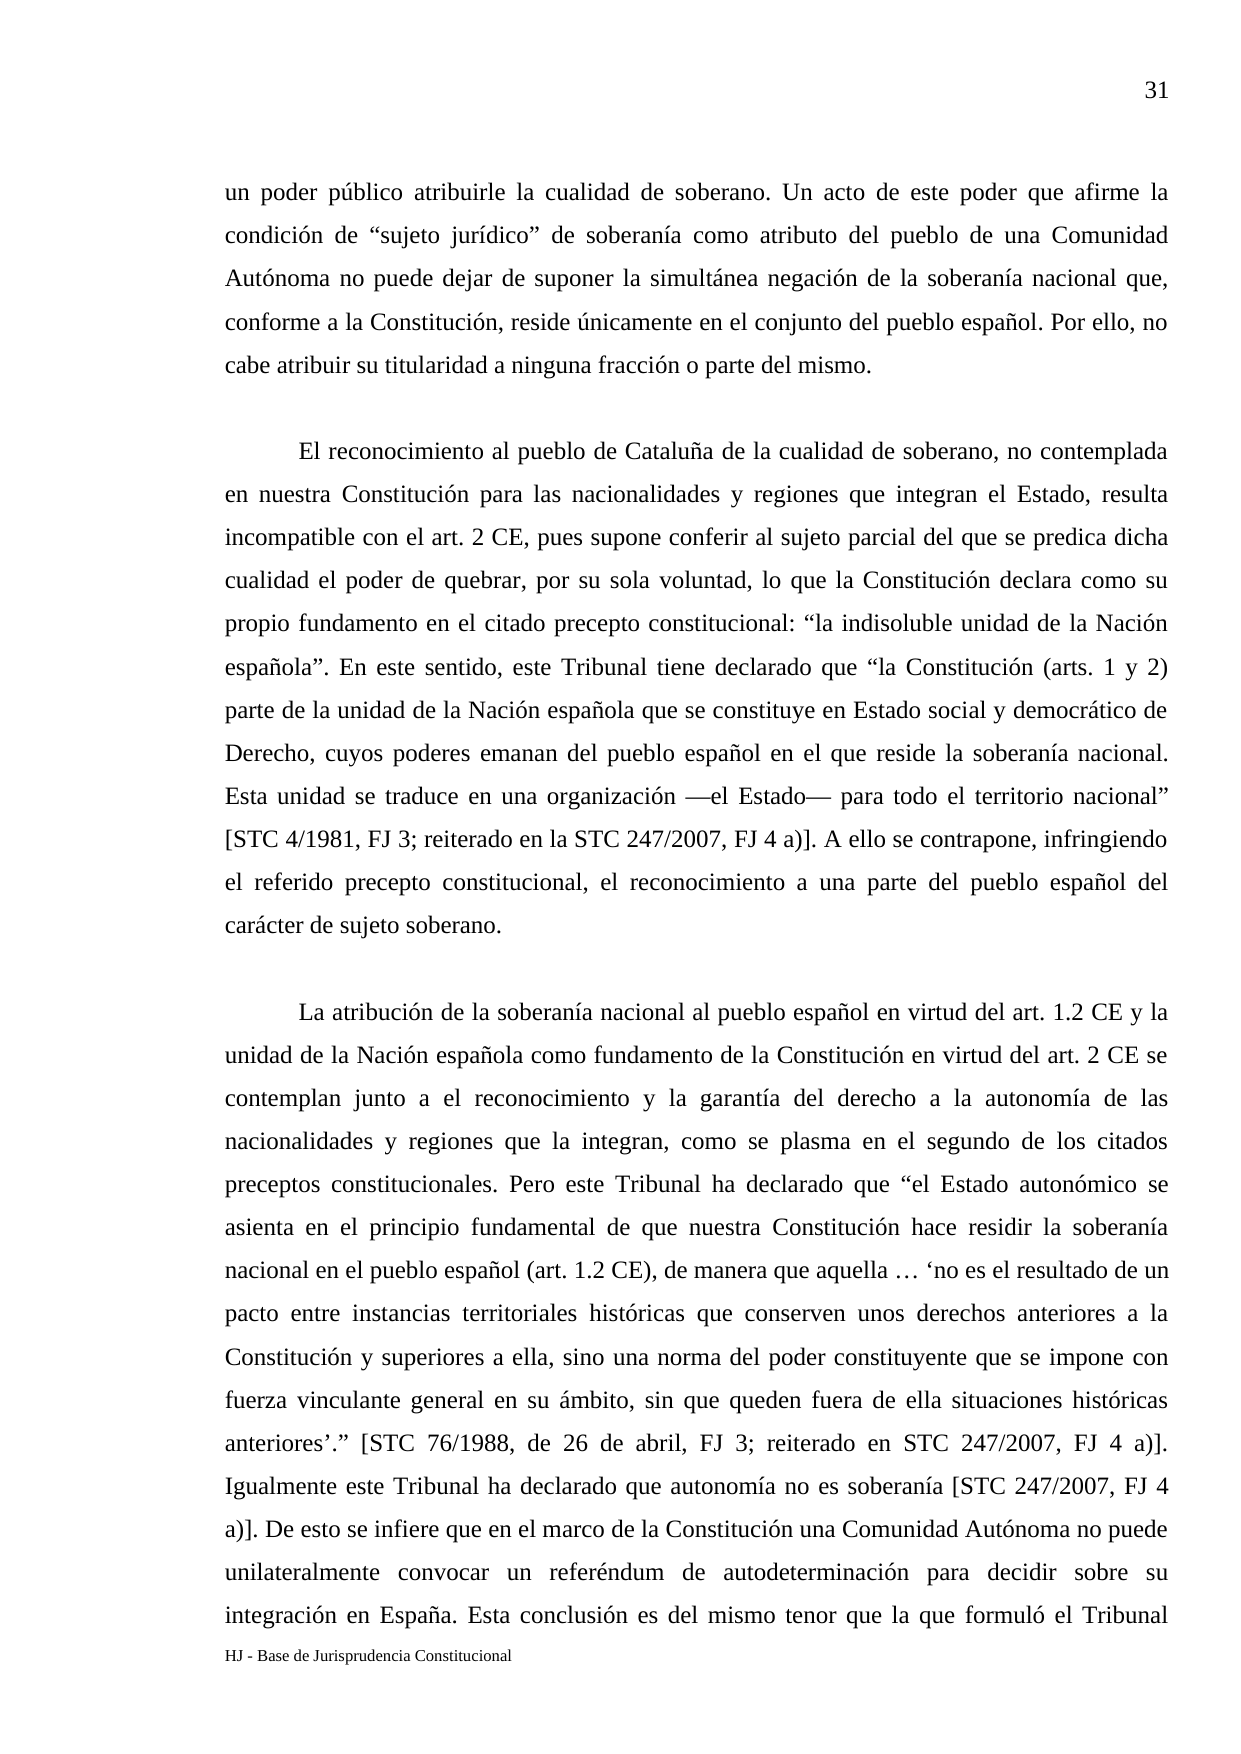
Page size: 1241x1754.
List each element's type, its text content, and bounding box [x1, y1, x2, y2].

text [224, 997, 1169, 1629]
text El reconocimiento al pueblo de Cataluña de la cualidad de soberano, no contemplada en nuestra Constitución para las nacionalidades y regiones que integran el Estado, resulta incompatible con el art. 2 CE, pues supone conferir al sujeto parcial del que se predica dicha cualidad el poder de quebrar, por su sola voluntad, lo que la Constitución declara como su propio fundamento en el citado precepto constitucional: “la indisoluble unidad de la Nación española”. En este sentido, este Tribunal tiene declarado que “la Constitución (arts. 1 y 2) parte de la unidad de la Nación española que se constituye en Estado social y democrático de Derecho, cuyos poderes emanan del pueblo español en el que reside la soberanía nacional. Esta unidad se traduce en una organización —el Estado— para todo el territorio nacional” [STC 4/1981, FJ 3; reiterado en la STC 247/2007, FJ 4 a)]. A ello se contrapone, infringiendo el referido precepto constitucional, el reconocimiento a una parte del pueblo español del carácter de sujeto soberano. [224, 436, 1169, 939]
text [224, 177, 1169, 378]
